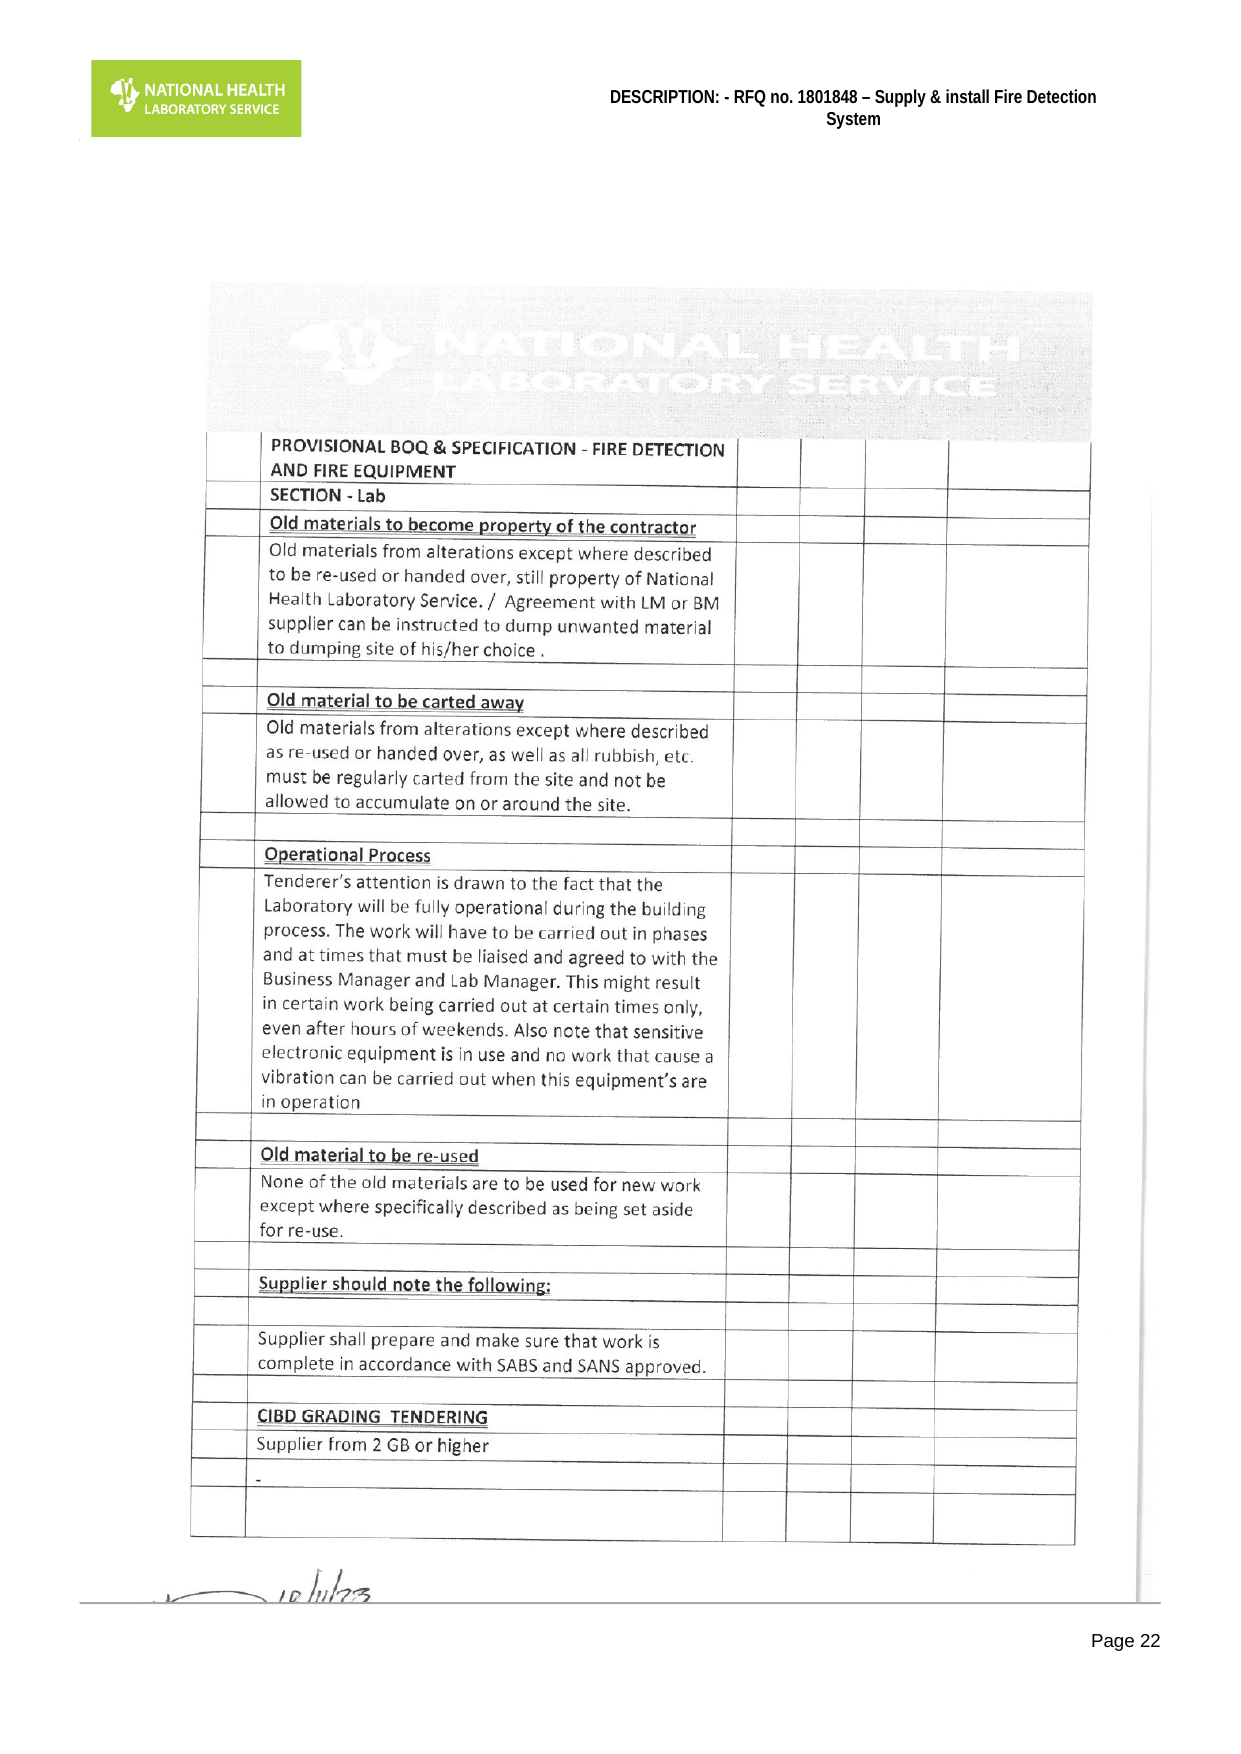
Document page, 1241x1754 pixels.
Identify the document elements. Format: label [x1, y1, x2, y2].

picture [91, 60, 302, 137]
